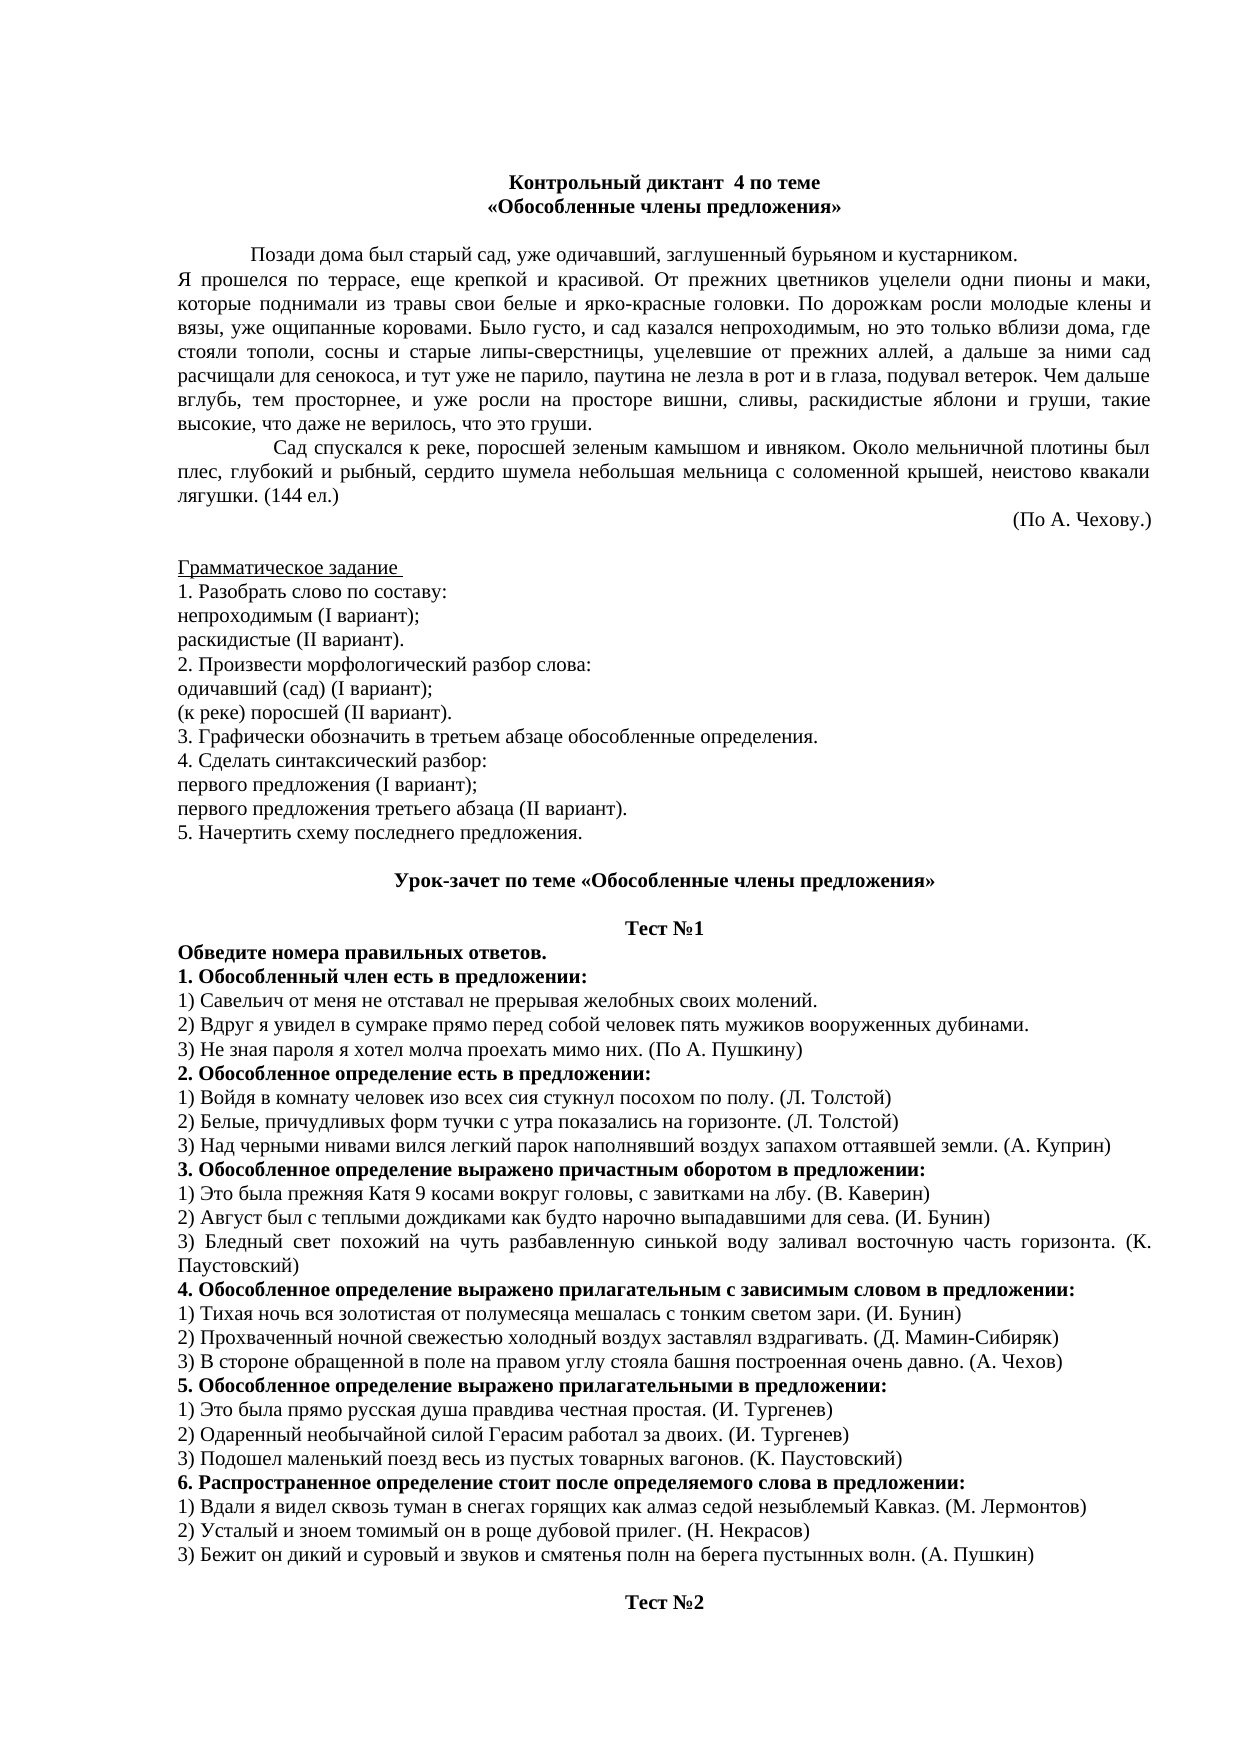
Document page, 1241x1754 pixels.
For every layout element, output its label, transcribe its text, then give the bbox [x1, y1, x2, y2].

text 1) Савельич от меня не отставал не прерывая желобных своих молений. [177, 988, 1152, 1012]
text (По А. Чехову.) [177, 507, 1152, 531]
text 2) Август был с теплыми дождиками как будто нарочно выпадавшими для сева. (И. Бунин) [177, 1205, 1152, 1229]
text Позади дома был старый сад, уже одичавший, заглушенный бурьяном и кустарником. [177, 242, 1152, 266]
text 3. Обособленное определение выражено причастным оборотом в предложении: [177, 1157, 1152, 1181]
text непроходимым (I вариант); [177, 603, 1152, 627]
text 4. Обособленное определение выражено прилагательным с зависимым словом в предложении: [177, 1277, 1152, 1301]
text 2) Усталый и зноем томимый он в роще дубовой прилег. (Н. Некрасов) [177, 1518, 1152, 1542]
text первого предложения (I вариант); [177, 772, 1152, 796]
text 6. Распространенное определение стоит после определяемого слова в предложении: [177, 1469, 1152, 1494]
text 1. Обособленный член есть в предложении: [177, 964, 1152, 988]
text Контрольный диктант 4 по теме [177, 170, 1152, 194]
text 3) Подошел маленький поезд весь из пустых товарных вагонов. (К. Паустовский) [177, 1446, 1152, 1469]
text 1) Вдали я видел сквозь туман в снегах горящих как алмаз седой незыблемый Кавказ. (М. Лермонтов) [177, 1494, 1152, 1518]
text 5. Обособленное определение выражено прилагательными в предложении: [177, 1373, 1152, 1397]
text 3) Бледный свет похожий на чуть разбавленную синькой воду заливал восточную часть горизонта. (К. Паустовский) [177, 1229, 1152, 1277]
text 2) Вдруг я увидел в сумраке прямо перед собой человек пять мужиков вооруженных дубинами. [177, 1012, 1152, 1036]
text 3) Бежит он дикий и суровый и звуков и смятенья полн на берега пустынных волн. (А. Пушкин) [177, 1542, 1152, 1566]
text (к реке) поросшей (II вариант). [177, 699, 1152, 724]
text Урок-зачет по теме «Обособленные члены предложения» [177, 868, 1152, 892]
text 3) В стороне обращенной в поле на правом углу стояла башня построенная очень давно. (А. Чехов) [177, 1349, 1152, 1373]
text 2. Произвести морфологический разбор слова: [177, 651, 1152, 676]
text 2) Прохваченный ночной свежестью холодный воздух заставлял вздрагивать. (Д. Мамин-Сибиряк) [177, 1325, 1152, 1349]
text 2. Обособленное определение есть в предложении: [177, 1061, 1152, 1084]
text первого предложения третьего абзаца (II вариант). [177, 796, 1152, 820]
text 2) Одаренный необычайной силой Герасим работал за двоих. (И. Тургенев) [177, 1421, 1152, 1446]
text раскидистые (II вариант). [177, 627, 1152, 651]
text Сад спускался к реке, поросшей зеленым камышом и ивняком. Около мельничной плотины был плес, глубокий и рыбный, сердито шумела небольшая мельница с соломенной крышей, неистово квакали лягушки. (144 ел.) [177, 435, 1152, 507]
text 3) Над черными нивами вился легкий парок наполнявший воздух запахом оттаявшей земли. (А. Куприн) [177, 1133, 1152, 1157]
text 1) Тихая ночь вся золотистая от полумесяца мешалась с тонким светом зари. (И. Бунин) [177, 1301, 1152, 1325]
text 3) Не зная пароля я хотел молча проехать мимо них. (По А. Пушкину) [177, 1036, 1152, 1061]
text 5. Начертить схему последнего предложения. [177, 820, 1152, 844]
text 4. Сделать синтаксический разбор: [177, 748, 1152, 772]
text Тест №1 [177, 916, 1152, 940]
text «Обособленные члены предложения» [177, 194, 1152, 218]
text Тест №2 [177, 1590, 1152, 1614]
text Я прошелся по террасе, еще крепкой и красивой. От прежних цветников уцелели одни пионы и маки, которые поднимали из травы свои белые и ярко-красные головки. По дорожкам росли молодые клены и вязы, уже ощипанные коровами. Было густо, и сад казался непроходимым, но это только вблизи дома, где стояли тополи, сосны и старые липы-сверстницы, уцелевшие от прежних аллей, а дальше за ними сад расчищали для сенокоса, и тут уже не парило, паутина не лезла в рот и в глаза, подувал ветерок. Чем дальше вглубь, тем просторнее, и уже росли на просторе вишни, сливы, раскидистые яблони и груши, такие высокие, что даже не верилось, что это груши. [177, 266, 1152, 435]
text 3. Графически обозначить в третьем абзаце обособленные определения. [177, 724, 1152, 748]
text 1) Это была прямо русская душа правдива честная простая. (И. Тургенев) [177, 1397, 1152, 1421]
text 1. Разобрать слово по составу: [177, 579, 1152, 603]
text Обведите номера правильных ответов. [177, 940, 1152, 964]
text Грамматическое задание [177, 555, 1152, 579]
text одичавший (сад) (I вариант); [177, 676, 1152, 699]
text 2) Белые, причудливых форм тучки с утра показались на горизонте. (Л. Толстой) [177, 1109, 1152, 1133]
text 1) Войдя в комнату человек изо всех сия стукнул посохом по полу. (Л. Толстой) [177, 1084, 1152, 1109]
text 1) Это была прежняя Катя 9 косами вокруг головы, с завитками на лбу. (В. Каверин) [177, 1181, 1152, 1205]
